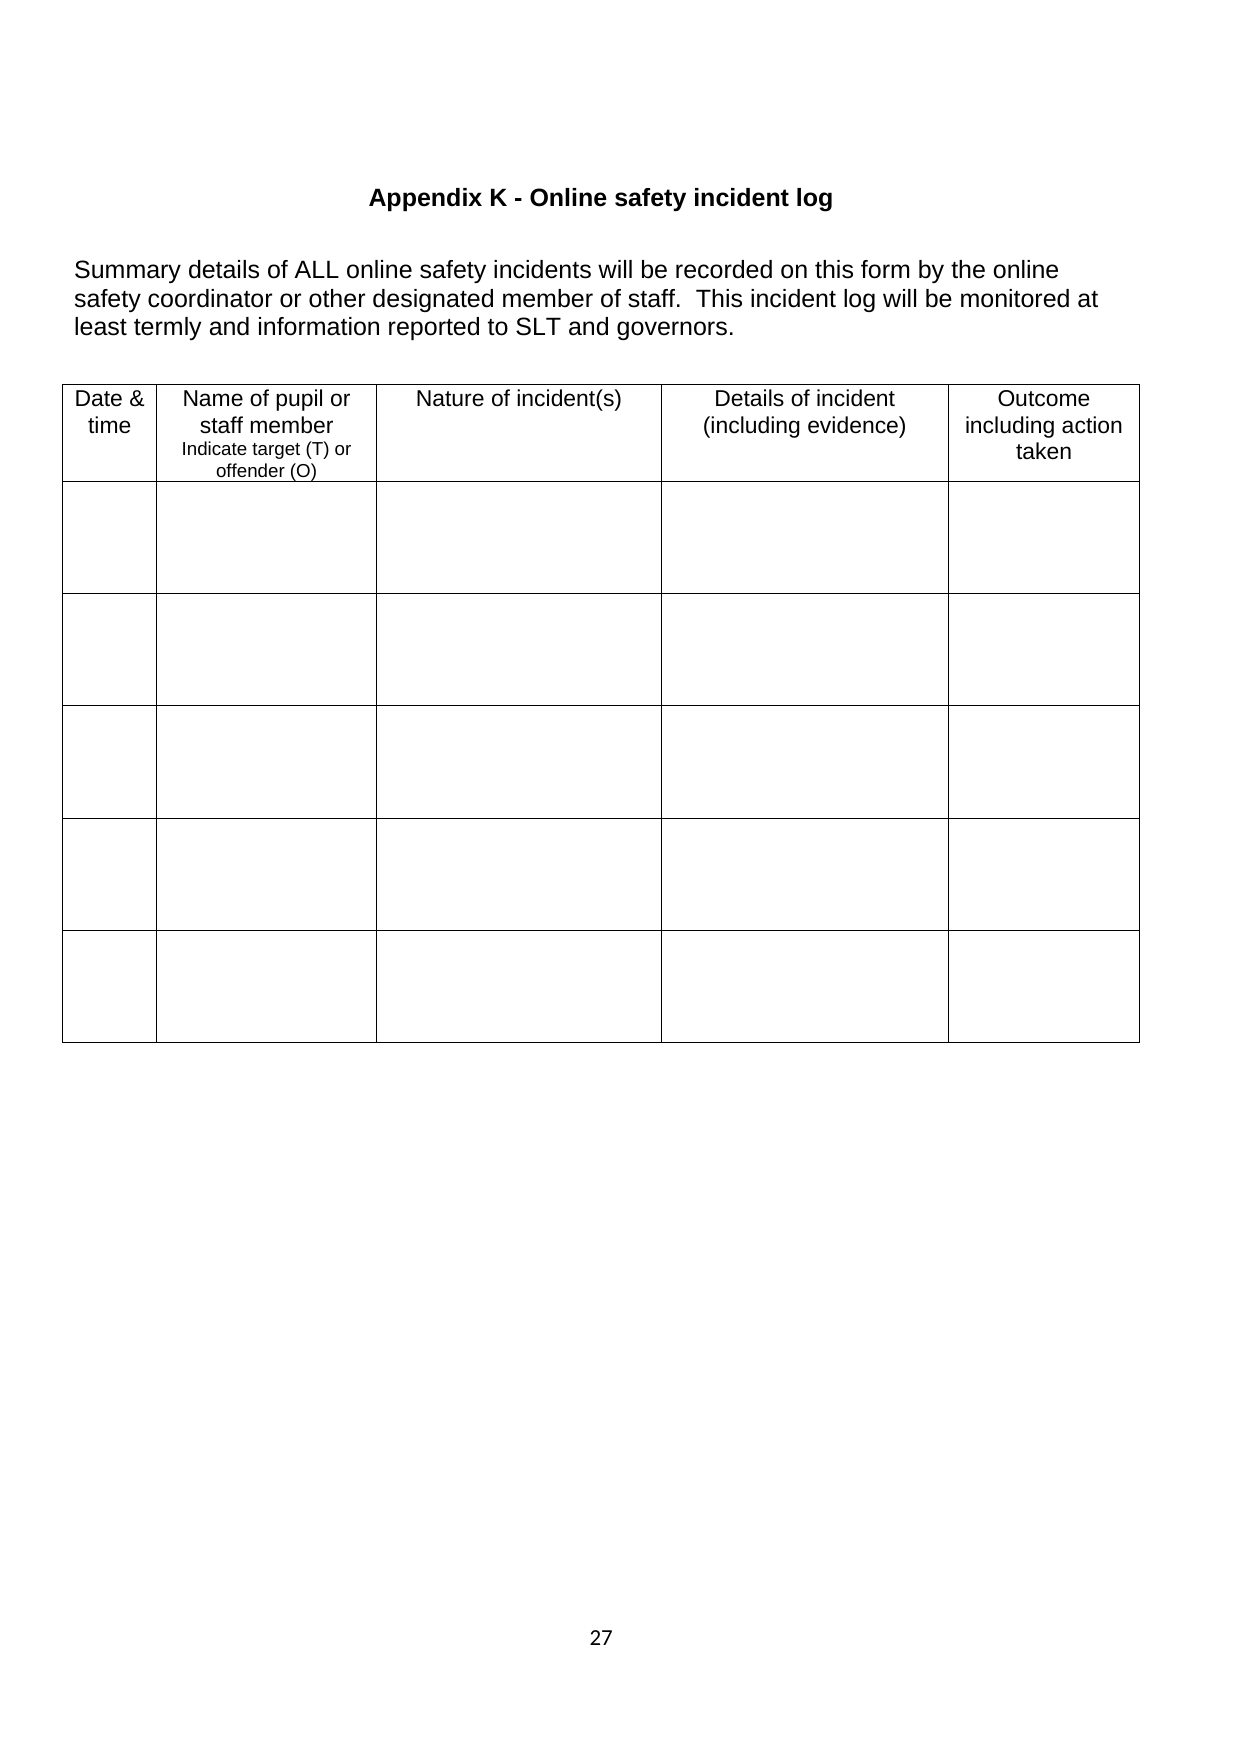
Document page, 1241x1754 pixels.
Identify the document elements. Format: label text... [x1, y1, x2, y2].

table_cell [157, 482, 376, 593]
table_cell [662, 819, 948, 930]
table_cell [63, 819, 156, 930]
table_cell [662, 706, 948, 818]
table_header Date & time [63, 385, 156, 481]
subtitle Appendix K - Online safety incident log [74, 183, 1128, 212]
table_header Nature of incident(s) [377, 385, 661, 481]
table_cell [662, 931, 948, 1042]
table_cell [63, 594, 156, 705]
table_cell [662, 482, 948, 593]
table_cell [949, 706, 1139, 818]
table_cell [63, 931, 156, 1042]
table_header Details of incident (including evidence) [662, 385, 948, 481]
table_cell [377, 594, 661, 705]
table_cell [63, 706, 156, 818]
table_cell [377, 931, 661, 1042]
table_cell [157, 931, 376, 1042]
table_cell [377, 482, 661, 593]
text Summary details of ALL online safety incidents will be recorded on this form by the online safety coordinator or other designated member of staff. This incident log will be monitored at least termly and information reported to SLT and governors. [74, 255, 1128, 341]
table_cell [949, 931, 1139, 1042]
table_cell [949, 482, 1139, 593]
table_header Outcome including action taken [949, 385, 1139, 481]
table_cell [377, 819, 661, 930]
table_cell [63, 482, 156, 593]
table_cell [377, 706, 661, 818]
table_cell [949, 594, 1139, 705]
table_cell [157, 594, 376, 705]
table_cell [157, 819, 376, 930]
table_cell [949, 819, 1139, 930]
table_header Name of pupil or staff member Indicate target (T) or offender (O) [157, 385, 376, 481]
table_cell [662, 594, 948, 705]
table_cell [157, 706, 376, 818]
